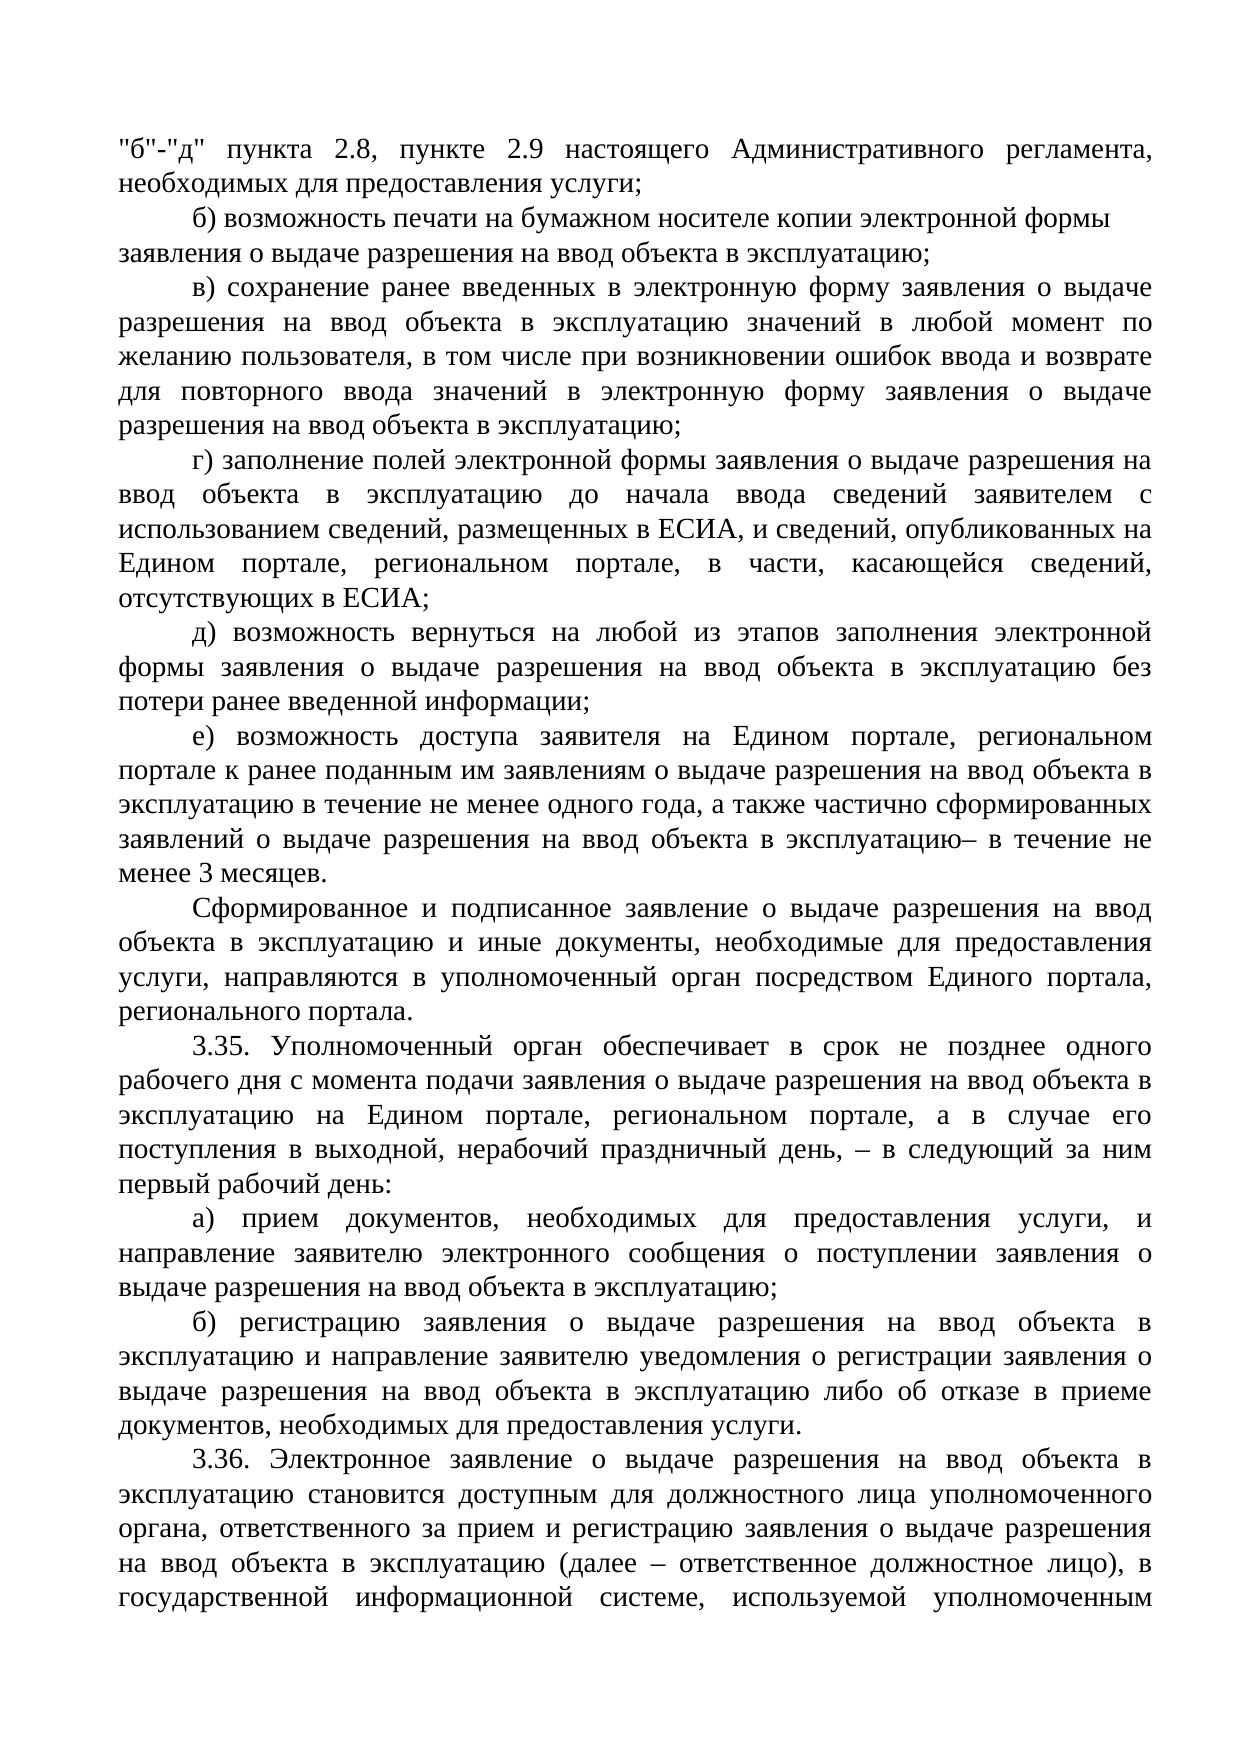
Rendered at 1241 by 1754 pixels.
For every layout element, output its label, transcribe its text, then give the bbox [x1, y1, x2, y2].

text г) заполнение полей электронной формы заявления о выдаче разрешения на ввод объекта в эксплуатацию до начала ввода сведений заявителем с использованием сведений, размещенных в ЕСИА, и сведений, опубликованных на Едином портале, региональном портале, в части, касающейся сведений, отсутствующих в ЕСИА; [118, 442, 1153, 613]
text е) возможность доступа заявителя на Едином портале, региональном портале к ранее поданным им заявлениям о выдаче разрешения на ввод объекта в эксплуатацию в течение не менее одного года, а также частично сформированных заявлений о выдаче разрешения на ввод объекта в эксплуатацию– в течение не менее 3 месяцев. [118, 718, 1153, 889]
text 3.35. Уполномоченный орган обеспечивает в срок не позднее одного рабочего дня с момента подачи заявления о выдаче разрешения на ввод объекта в эксплуатацию на Едином портале, региональном портале, а в случае его поступления в выходной, нерабочий праздничный день, – в следующий за ним первый рабочий день: [118, 1028, 1153, 1199]
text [118, 1442, 1153, 1613]
text в) сохранение ранее введенных в электронную форму заявления о выдаче разрешения на ввод объекта в эксплуатацию значений в любой момент по желанию пользователя, в том числе при возникновении ошибок ввода и возврате для повторного ввода значений в электронную форму заявления о выдаче разрешения на ввод объекта в эксплуатацию; [118, 269, 1153, 441]
text заявления о выдаче разрешения на ввод объекта в эксплуатацию; [118, 235, 1153, 268]
text д) возможность вернуться на любой из этапов заполнения электронной формы заявления о выдаче разрешения на ввод объекта в эксплуатацию без потери ранее введенной информации; [118, 614, 1153, 717]
text б) возможность печати на бумажном носителе копии электронной формы [118, 200, 1153, 234]
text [118, 131, 1153, 199]
text Сформированное и подписанное заявление о выдаче разрешения на ввод объекта в эксплуатацию и иные документы, необходимые для предоставления услуги, направляются в уполномоченный орган посредством Единого портала, регионального портала. [118, 890, 1153, 1027]
text б) регистрацию заявления о выдаче разрешения на ввод объекта в эксплуатацию и направление заявителю уведомления о регистрации заявления о выдаче разрешения на ввод объекта в эксплуатацию либо об отказе в приеме документов, необходимых для предоставления услуги. [118, 1304, 1153, 1441]
text а) прием документов, необходимых для предоставления услуги, и направление заявителю электронного сообщения о поступлении заявления о выдаче разрешения на ввод объекта в эксплуатацию; [118, 1200, 1153, 1303]
